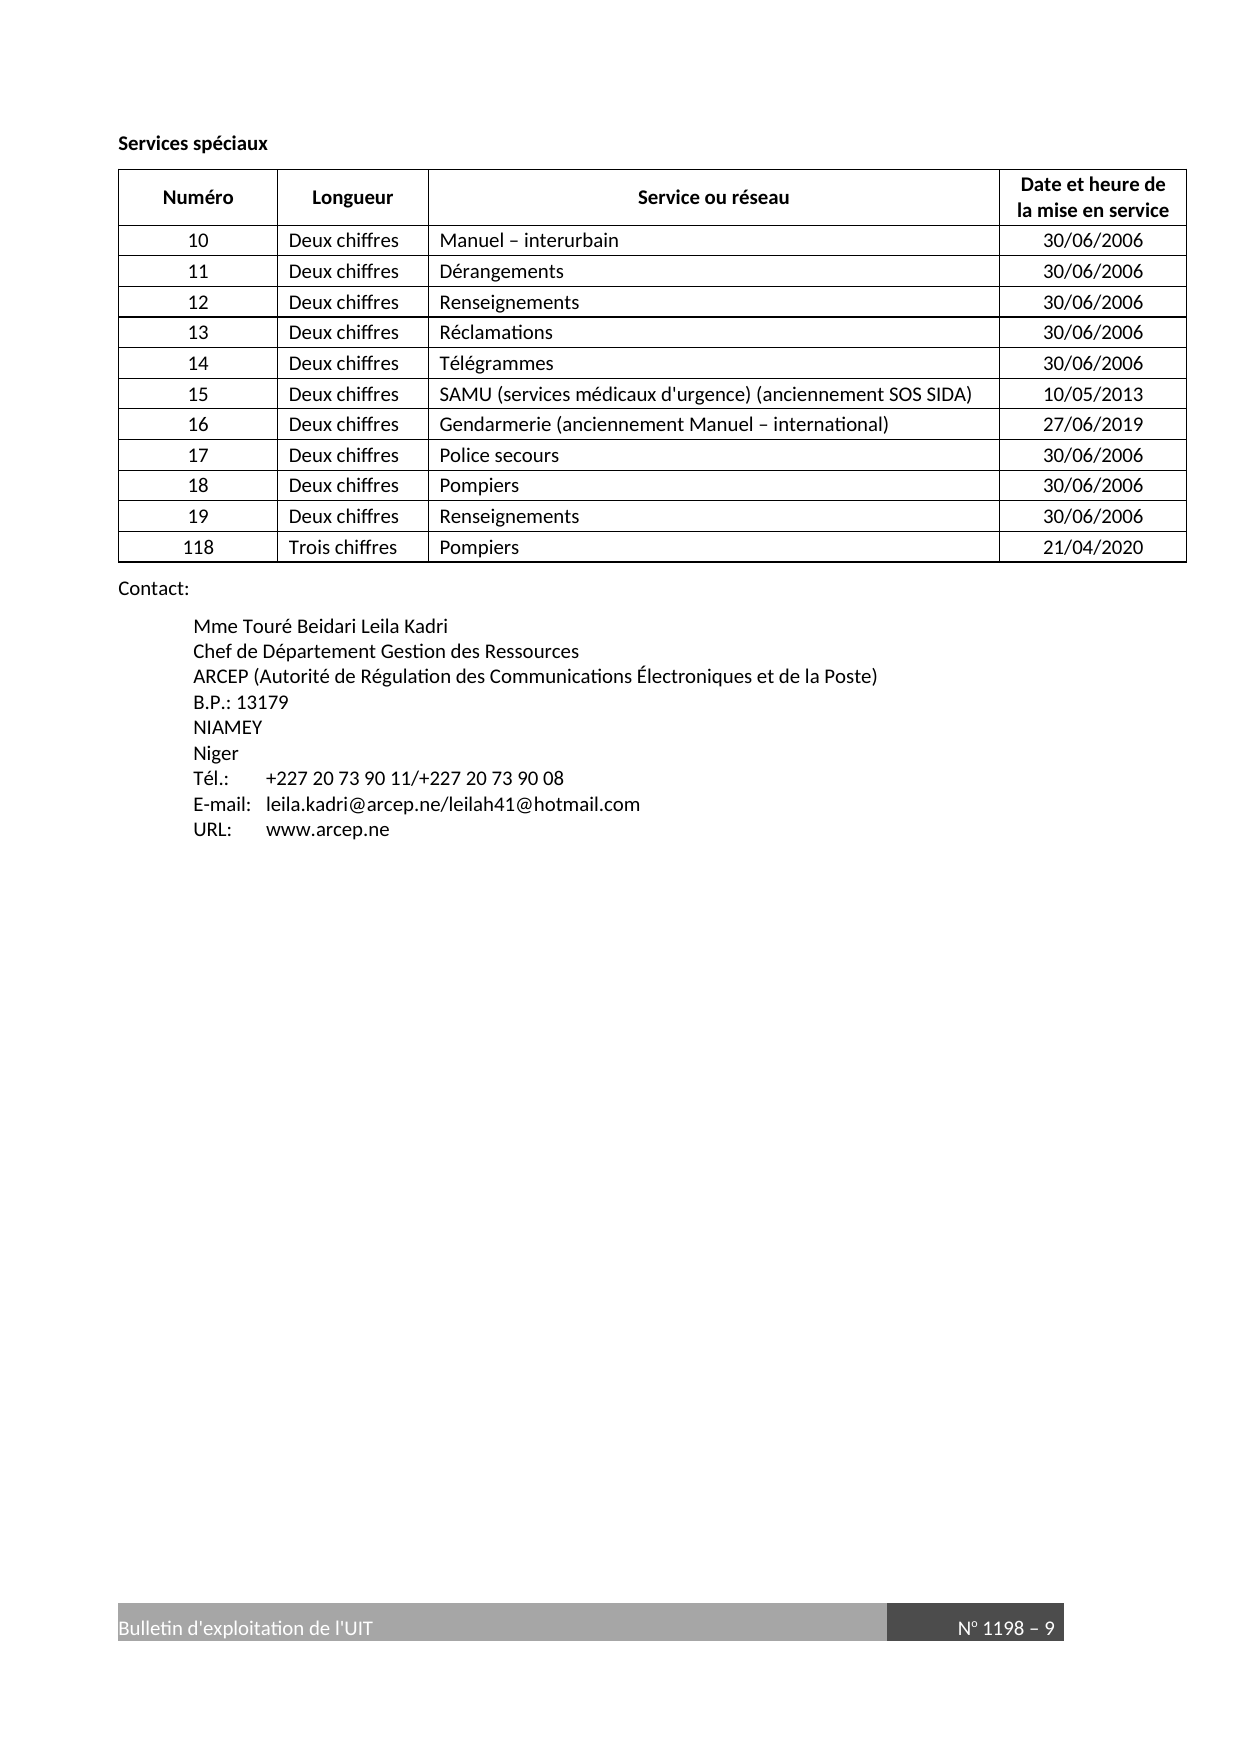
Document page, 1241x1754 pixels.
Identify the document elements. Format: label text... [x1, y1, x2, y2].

table_cell Renseignements [429, 501, 999, 531]
table_cell Trois chiffres [278, 532, 428, 561]
table_cell 19 [119, 501, 277, 531]
text Contact: [118, 575, 1122, 600]
table_cell Deux chiffres [278, 318, 428, 347]
table_cell Télégrammes [429, 348, 999, 378]
table_header Date et heure de la mise en service [1000, 170, 1186, 224]
text Tél.: +227 20 73 90 11/+227 20 73 90 08 [193, 765, 1122, 791]
table_cell Pompiers [429, 471, 999, 500]
table_cell Dérangements [429, 256, 999, 286]
table_cell 118 [119, 532, 277, 561]
table_cell Gendarmerie (anciennement Manuel – international) [429, 409, 999, 439]
table_cell 17 [119, 440, 277, 469]
text URL: www.arcep.ne [193, 816, 1122, 842]
table_cell 30/06/2006 [1000, 287, 1186, 316]
table_cell 16 [119, 409, 277, 439]
table_cell 30/06/2006 [1000, 348, 1186, 378]
table_header Longueur [278, 170, 428, 224]
text Mme Touré Beidari Leila Kadri Chef de Département Gestion des Ressources ARCEP (Autorité de Régulation des Communications Électroniques et de la Poste) B.P.: 13179 [193, 613, 1122, 714]
table_cell Pompiers [429, 532, 999, 561]
table_cell Deux chiffres [278, 348, 428, 378]
table_cell 18 [119, 471, 277, 500]
table_cell 30/06/2006 [1000, 471, 1186, 500]
table_cell 30/06/2006 [1000, 256, 1186, 286]
table_cell 30/06/2006 [1000, 440, 1186, 469]
table_cell 27/06/2019 [1000, 409, 1186, 439]
table_cell Deux chiffres [278, 287, 428, 316]
text E-mail: leila.kadri@arcep.ne/leilah41@hotmail.com [193, 791, 1122, 816]
table_cell 30/06/2006 [1000, 318, 1186, 347]
table_cell 12 [119, 287, 277, 316]
table_cell Deux chiffres [278, 471, 428, 500]
table_cell Deux chiffres [278, 256, 428, 286]
table_cell 13 [119, 318, 277, 347]
table_cell Deux chiffres [278, 440, 428, 469]
table_header Numéro [119, 170, 277, 224]
table_cell 10/05/2013 [1000, 379, 1186, 408]
table_cell Deux chiffres [278, 226, 428, 255]
table_header Service ou réseau [429, 170, 999, 224]
table_cell Deux chiffres [278, 501, 428, 531]
table_cell 30/06/2006 [1000, 226, 1186, 255]
table_cell 10 [119, 226, 277, 255]
table_cell 11 [119, 256, 277, 286]
table_cell Réclamations [429, 318, 999, 347]
table_cell Police secours [429, 440, 999, 469]
text Services spéciaux [118, 131, 1122, 156]
table_cell Deux chiffres [278, 409, 428, 439]
text NIAMEY [193, 714, 1122, 740]
table_cell 15 [119, 379, 277, 408]
table_cell 30/06/2006 [1000, 501, 1186, 531]
text Niger [193, 740, 1122, 765]
table_cell 21/04/2020 [1000, 532, 1186, 561]
table_cell Renseignements [429, 287, 999, 316]
table_cell SAMU (services médicaux d'urgence) (anciennement SOS SIDA) [429, 379, 999, 408]
table_cell Deux chiffres [278, 379, 428, 408]
table_cell 14 [119, 348, 277, 378]
table_cell Manuel – interurbain [429, 226, 999, 255]
